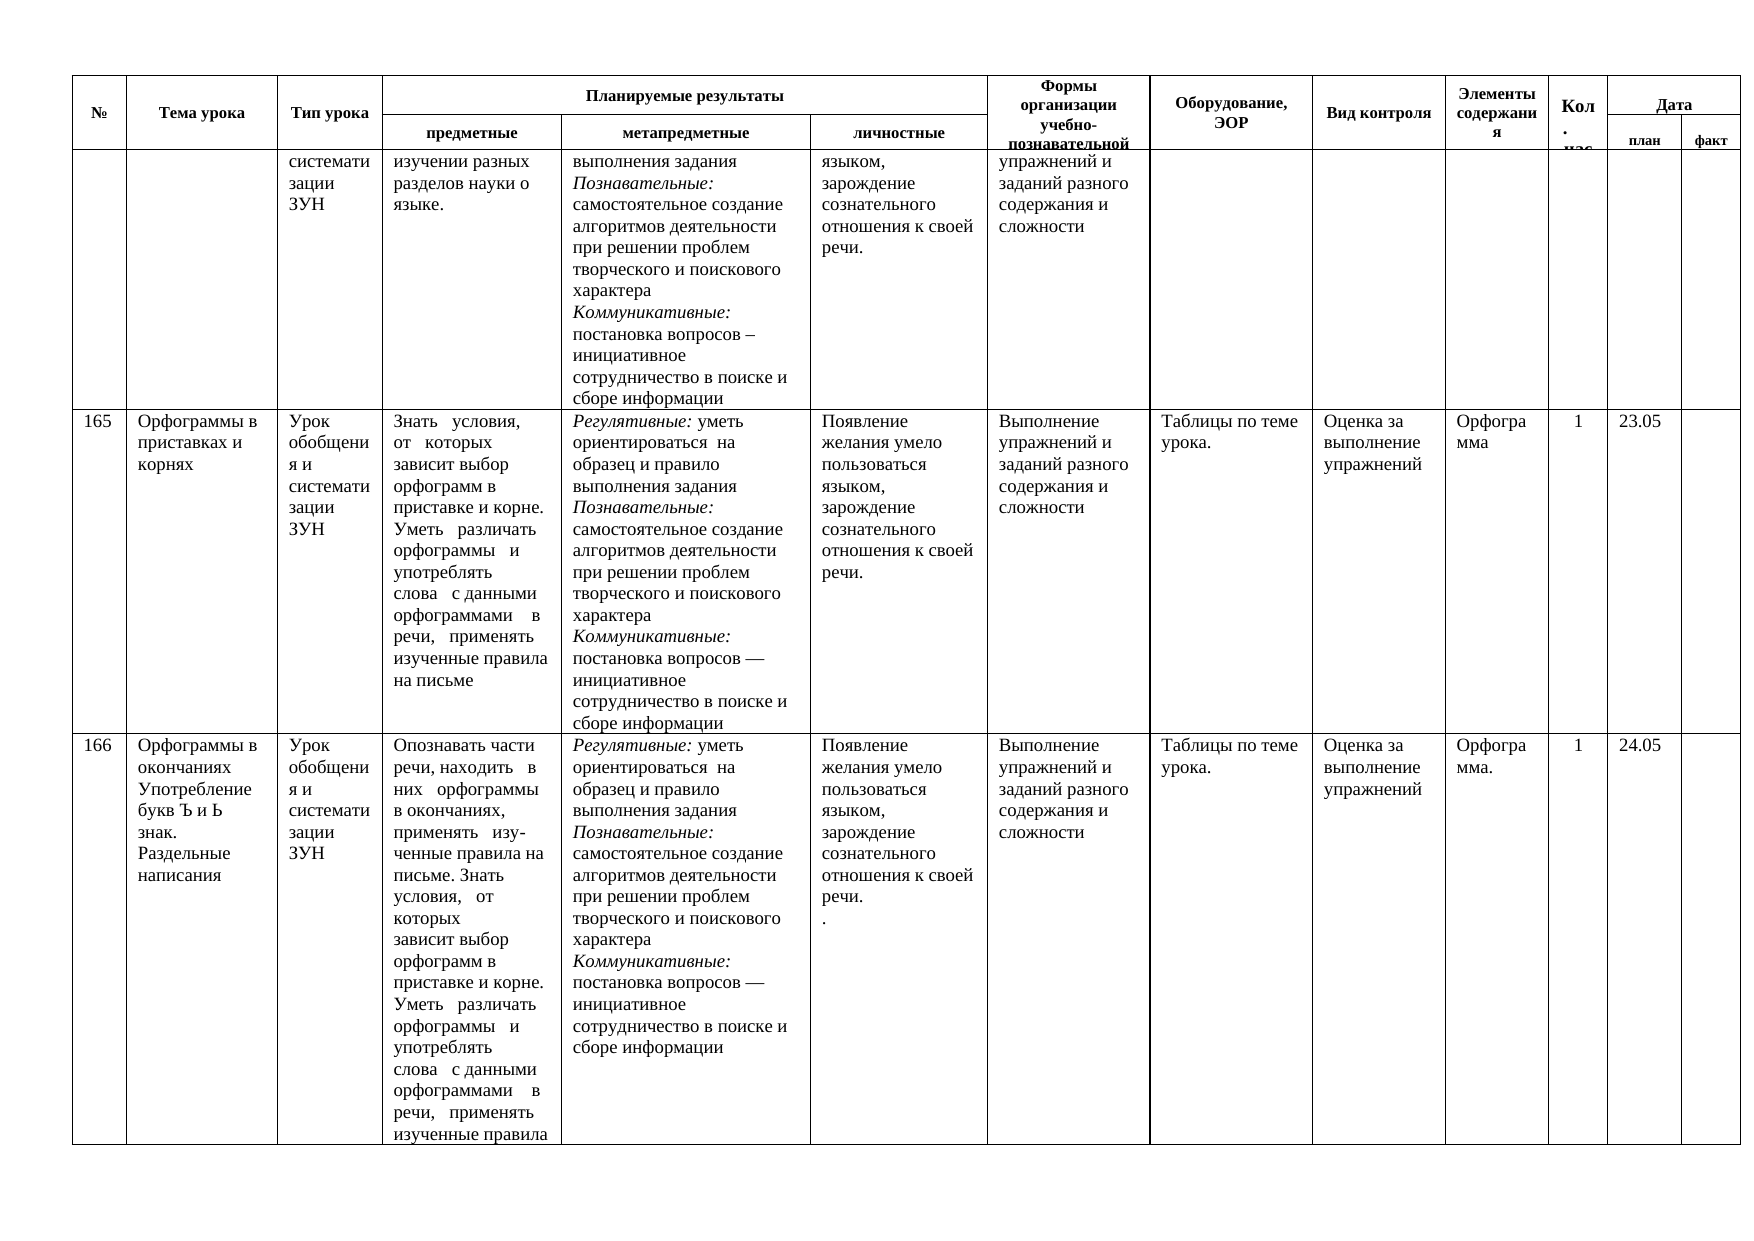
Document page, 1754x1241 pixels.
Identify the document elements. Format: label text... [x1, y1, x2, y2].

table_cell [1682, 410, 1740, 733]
table_cell план [1608, 115, 1681, 149]
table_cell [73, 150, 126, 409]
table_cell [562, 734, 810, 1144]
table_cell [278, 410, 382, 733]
table_cell личностные [811, 115, 987, 149]
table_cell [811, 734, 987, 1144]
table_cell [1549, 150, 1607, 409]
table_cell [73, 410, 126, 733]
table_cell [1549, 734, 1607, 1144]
table_cell метапредметные [562, 115, 810, 149]
table_header Дата [1608, 76, 1740, 114]
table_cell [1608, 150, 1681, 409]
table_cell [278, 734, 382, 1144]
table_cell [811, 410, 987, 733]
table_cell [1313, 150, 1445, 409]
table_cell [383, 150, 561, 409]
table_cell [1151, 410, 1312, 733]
table_header Элементы содержания [1446, 76, 1548, 149]
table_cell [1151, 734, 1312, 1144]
table_header № [73, 76, 126, 149]
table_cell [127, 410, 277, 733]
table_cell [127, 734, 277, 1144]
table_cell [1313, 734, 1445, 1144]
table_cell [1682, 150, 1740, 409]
table_header Оборудование, ЭОР [1151, 76, 1312, 149]
table_header Тема урока [127, 76, 277, 149]
table_header Формы организации учебно-познавательной деятельности [988, 76, 1149, 149]
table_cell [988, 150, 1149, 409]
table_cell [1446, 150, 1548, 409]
table_header Вид контроля [1313, 76, 1445, 149]
table_header Кол. часов [1549, 76, 1607, 149]
table_header Планируемые результаты [383, 76, 987, 114]
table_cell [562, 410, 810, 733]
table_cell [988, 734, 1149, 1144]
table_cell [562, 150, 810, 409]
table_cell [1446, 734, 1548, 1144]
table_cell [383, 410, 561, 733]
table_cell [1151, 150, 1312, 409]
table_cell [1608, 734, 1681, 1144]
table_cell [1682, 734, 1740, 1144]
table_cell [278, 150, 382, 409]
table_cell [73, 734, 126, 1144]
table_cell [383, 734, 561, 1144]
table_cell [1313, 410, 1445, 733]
table_cell предметные [383, 115, 561, 149]
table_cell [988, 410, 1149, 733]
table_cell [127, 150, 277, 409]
table_header Тип урока [278, 76, 382, 149]
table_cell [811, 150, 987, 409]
table_cell факт [1682, 115, 1740, 149]
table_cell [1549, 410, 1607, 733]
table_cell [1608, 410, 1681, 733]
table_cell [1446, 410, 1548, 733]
